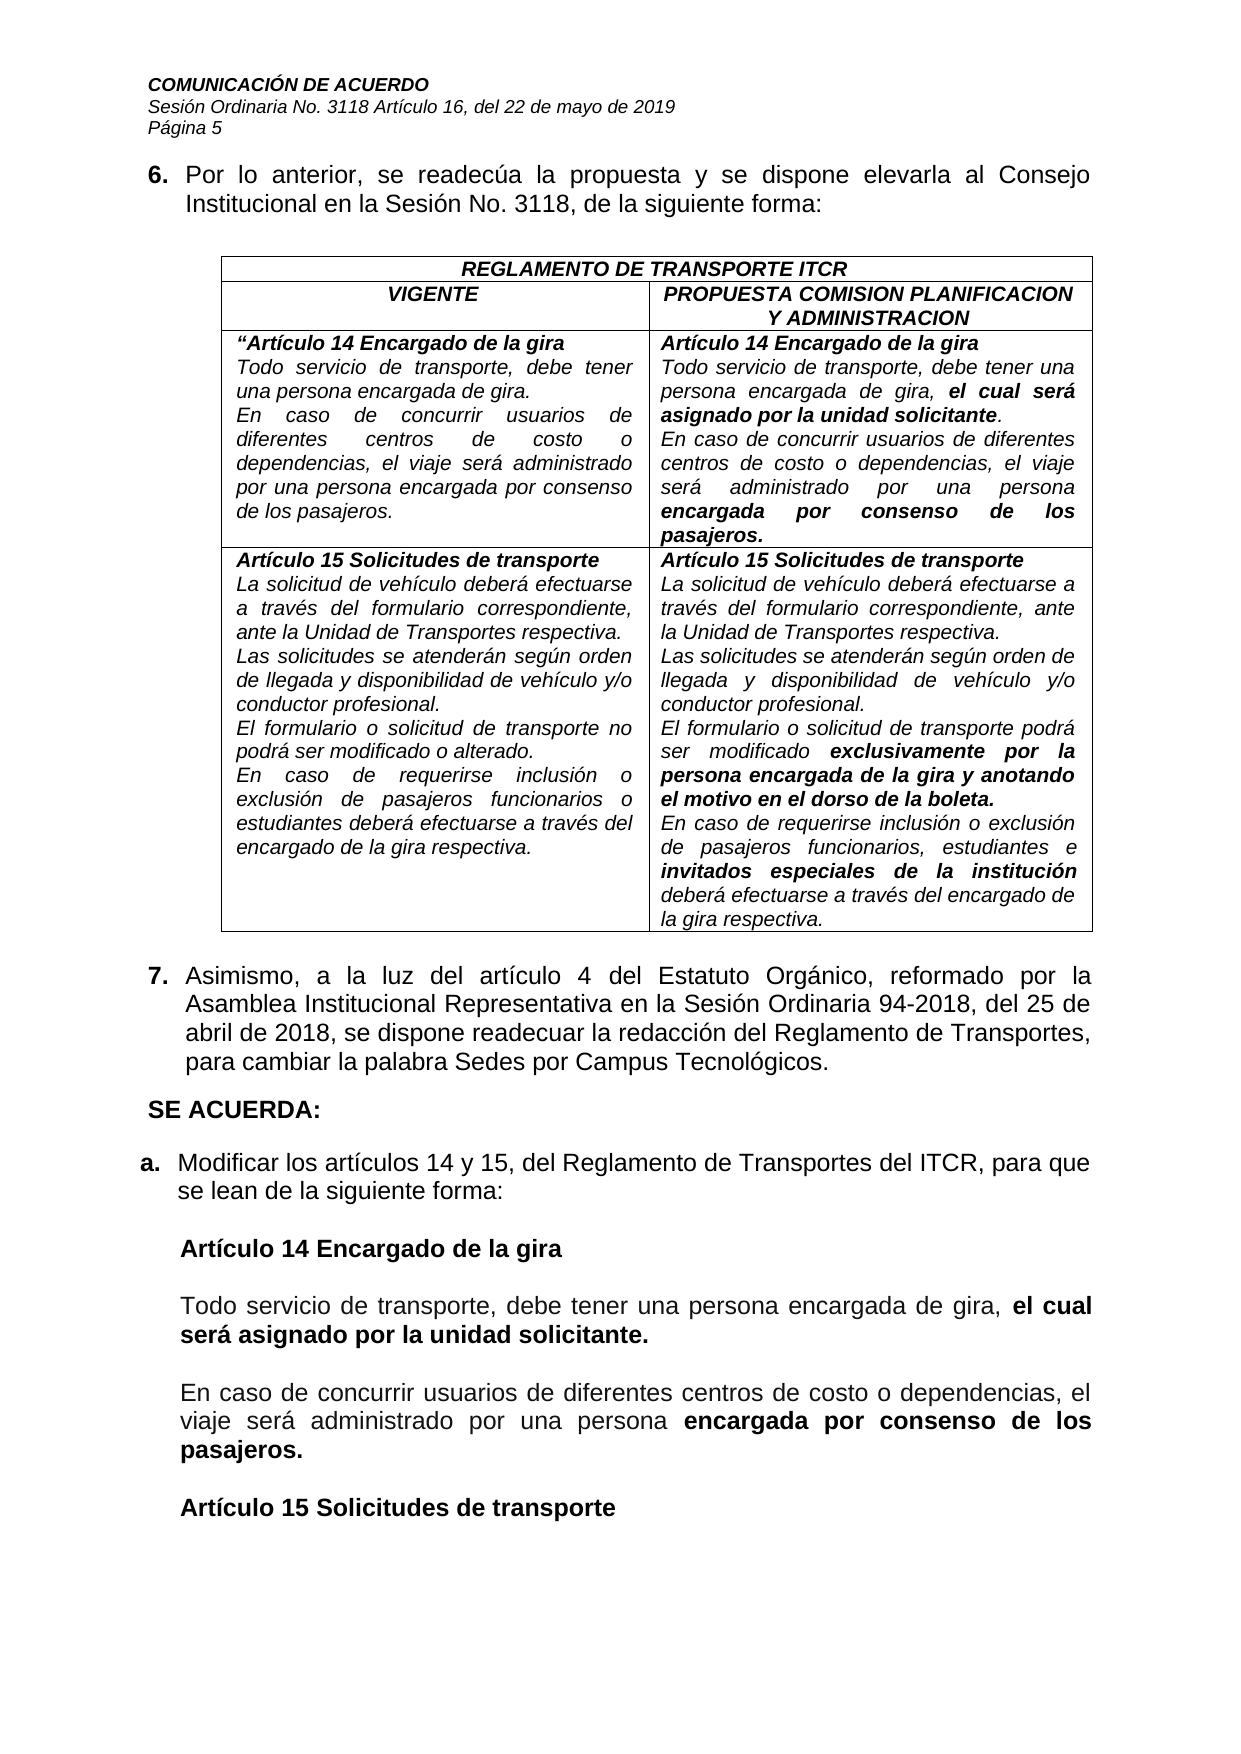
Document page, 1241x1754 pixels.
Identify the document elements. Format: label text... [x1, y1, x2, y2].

list Asimismo, a la luz del artículo 4 del Estatuto Orgánico, reformado por la Asamblea Institucional Representativa en la Sesión Ordinaria 94-2018, del 25 de abril de 2018, se dispone readecuar la redacción del Reglamento de Transportes, para cambiar la palabra Sedes por Campus Tecnológicos. [148, 961, 1092, 1076]
table_header REGLAMENTO DE TRANSPORTE ITCR [222, 257, 1092, 281]
table_cell PROPUESTA COMISION PLANIFICACION Y ADMINISTRACION [650, 282, 1092, 330]
text En caso de concurrir usuarios de diferentes centros de costo o dependencias, el viaje será administrado por una persona encargada por consenso de los pasajeros. [180, 1378, 1092, 1464]
text Artículo 15 Solicitudes de transporte [180, 1493, 1092, 1521]
text Todo servicio de transporte, debe tener una persona encargada de gira, el cual será asignado por la unidad solicitante. [180, 1291, 1092, 1349]
text Artículo 14 Encargado de la gira [180, 1234, 1092, 1263]
table_cell Artículo 15 Solicitudes de transporte La solicitud de vehículo deberá efectuarse a través del formulario correspondiente, ante la Unidad de Transportes respectiva. Las solicitudes se atenderán según orden de llegada y disponibilidad de vehículo y/o conductor profesional. El formulario o solicitud de transporte podrá ser modificado exclusivamente por la persona encargada de la gira y anotando el motivo en el dorso de la boleta. En caso de requerirse inclusión o exclusión de pasajeros funcionarios, estudiantes e invitados especiales de la institución deberá efectuarse a través del encargado de la gira respectiva. [650, 548, 1092, 931]
list Modificar los artículos 14 y 15, del Reglamento de Transportes del ITCR, para que se lean de la siguiente forma: [140, 1148, 1092, 1205]
table_cell VIGENTE [222, 282, 649, 330]
table_cell Artículo 15 Solicitudes de transporte La solicitud de vehículo deberá efectuarse a través del formulario correspondiente, ante la Unidad de Transportes respectiva. Las solicitudes se atenderán según orden de llegada y disponibilidad de vehículo y/o conductor profesional. El formulario o solicitud de transporte no podrá ser modificado o alterado. En caso de requerirse inclusión o exclusión de pasajeros funcionarios o estudiantes deberá efectuarse a través del encargado de la gira respectiva. [222, 548, 649, 931]
text SE ACUERDA: [148, 1095, 1092, 1124]
table_cell Artículo 14 Encargado de la gira Todo servicio de transporte, debe tener una persona encargada de gira, el cual será asignado por la unidad solicitante. En caso de concurrir usuarios de diferentes centros de costo o dependencias, el viaje será administrado por una persona encargada por consenso de los pasajeros. [650, 331, 1092, 547]
table_cell “Artículo 14 Encargado de la gira Todo servicio de transporte, debe tener una persona encargada de gira. En caso de concurrir usuarios de diferentes centros de costo o dependencias, el viaje será administrado por una persona encargada por consenso de los pasajeros. [222, 331, 649, 547]
list Por lo anterior, se readecúa la propuesta y se dispone elevarla al Consejo Institucional en la Sesión No. 3118, de la siguiente forma: [148, 160, 1092, 218]
